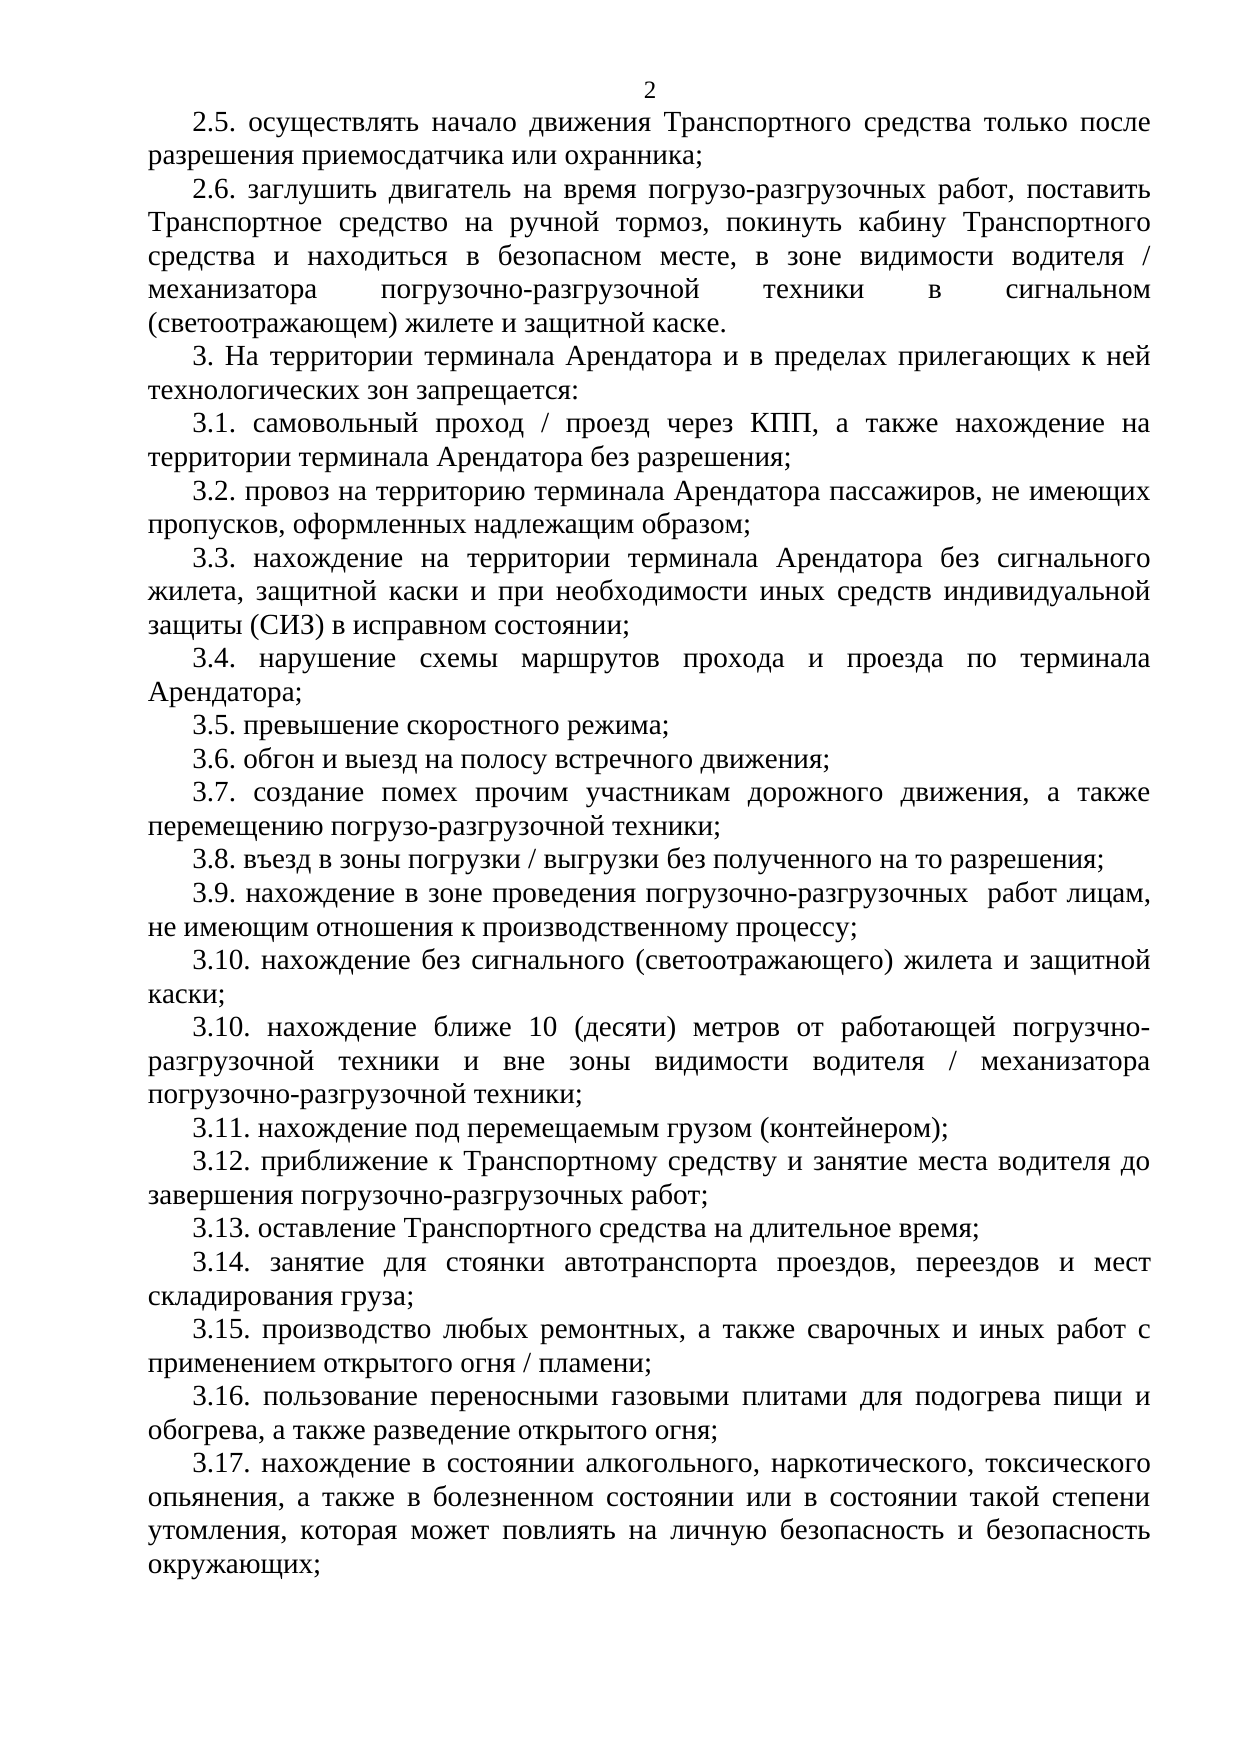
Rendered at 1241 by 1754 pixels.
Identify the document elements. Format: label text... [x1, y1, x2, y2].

text 3.16. пользование переносными газовыми плитами для подогрева пищи и обогрева, а также разведение открытого огня; [148, 1378, 1152, 1445]
text 3.12. приближение к Транспортному средству и занятие места водителя до завершения погрузочно-разгрузочных работ; [148, 1143, 1152, 1211]
text 3.15. производство любых ремонтных, а также сварочных и иных работ с применением открытого огня / пламени; [148, 1311, 1152, 1378]
text 3.11. нахождение под перемещаемым грузом (контейнером); [148, 1110, 1152, 1143]
text 3.2. провоз на территорию терминала Арендатора пассажиров, не имеющих пропусков, оформленных надлежащим образом; [148, 473, 1152, 540]
text 3. На территории терминала Арендатора и в пределах прилегающих к ней технологических зон запрещается: [148, 338, 1152, 406]
text 3.5. превышение скоростного режима; [148, 707, 1152, 741]
text 3.14. занятие для стоянки автотранспорта проездов, переездов и мест складирования груза; [148, 1244, 1152, 1311]
text 2.6. заглушить двигатель на время погрузо-разгрузочных работ, поставить Транспортное средство на ручной тормоз, покинуть кабину Транспортного средства и находиться в безопасном месте, в зоне видимости водителя / механизатора погрузочно-разгрузочной техники в сигнальном (светоотражающем) жилете и защитной каске. [148, 171, 1152, 338]
text 3.13. оставление Транспортного средства на длительное время; [148, 1211, 1152, 1244]
text 3.8. въезд в зоны погрузки / выгрузки без полученного на то разрешения; [148, 842, 1152, 875]
text 3.4. нарушение схемы маршрутов прохода и проезда по терминала Арендатора; [148, 640, 1152, 707]
text 3.10. нахождение ближе 10 (десяти) метров от работающей погрузчно-разгрузочной техники и вне зоны видимости водителя / механизатора погрузочно-разгрузочной техники; [148, 1009, 1152, 1110]
text 3.1. самовольный проход / проезд через КПП, а также нахождение на территории терминала Арендатора без разрешения; [148, 406, 1152, 473]
text 3.7. создание помех прочим участникам дорожного движения, а также перемещению погрузо-разгрузочной техники; [148, 774, 1152, 842]
text 3.9. нахождение в зоне проведения погрузочно-разгрузочных работ лицам, не имеющим отношения к производственному процессу; [148, 875, 1152, 942]
text 3.10. нахождение без сигнального (светоотражающего) жилета и защитной каски; [148, 942, 1152, 1009]
text 3.6. обгон и выезд на полосу встречного движения; [148, 741, 1152, 774]
text 2.5. осуществлять начало движения Транспортного средства только после разрешения приемосдатчика или охранника; [148, 104, 1152, 171]
text 3.17. нахождение в состоянии алкогольного, наркотического, токсического опьянения, а также в болезненном состоянии или в состоянии такой степени утомления, которая может повлиять на личную безопасность и безопасность окружающих; [148, 1445, 1152, 1579]
text 3.3. нахождение на территории терминала Арендатора без сигнального жилета, защитной каски и при необходимости иных средств индивидуальной защиты (СИЗ) в исправном состоянии; [148, 540, 1152, 640]
